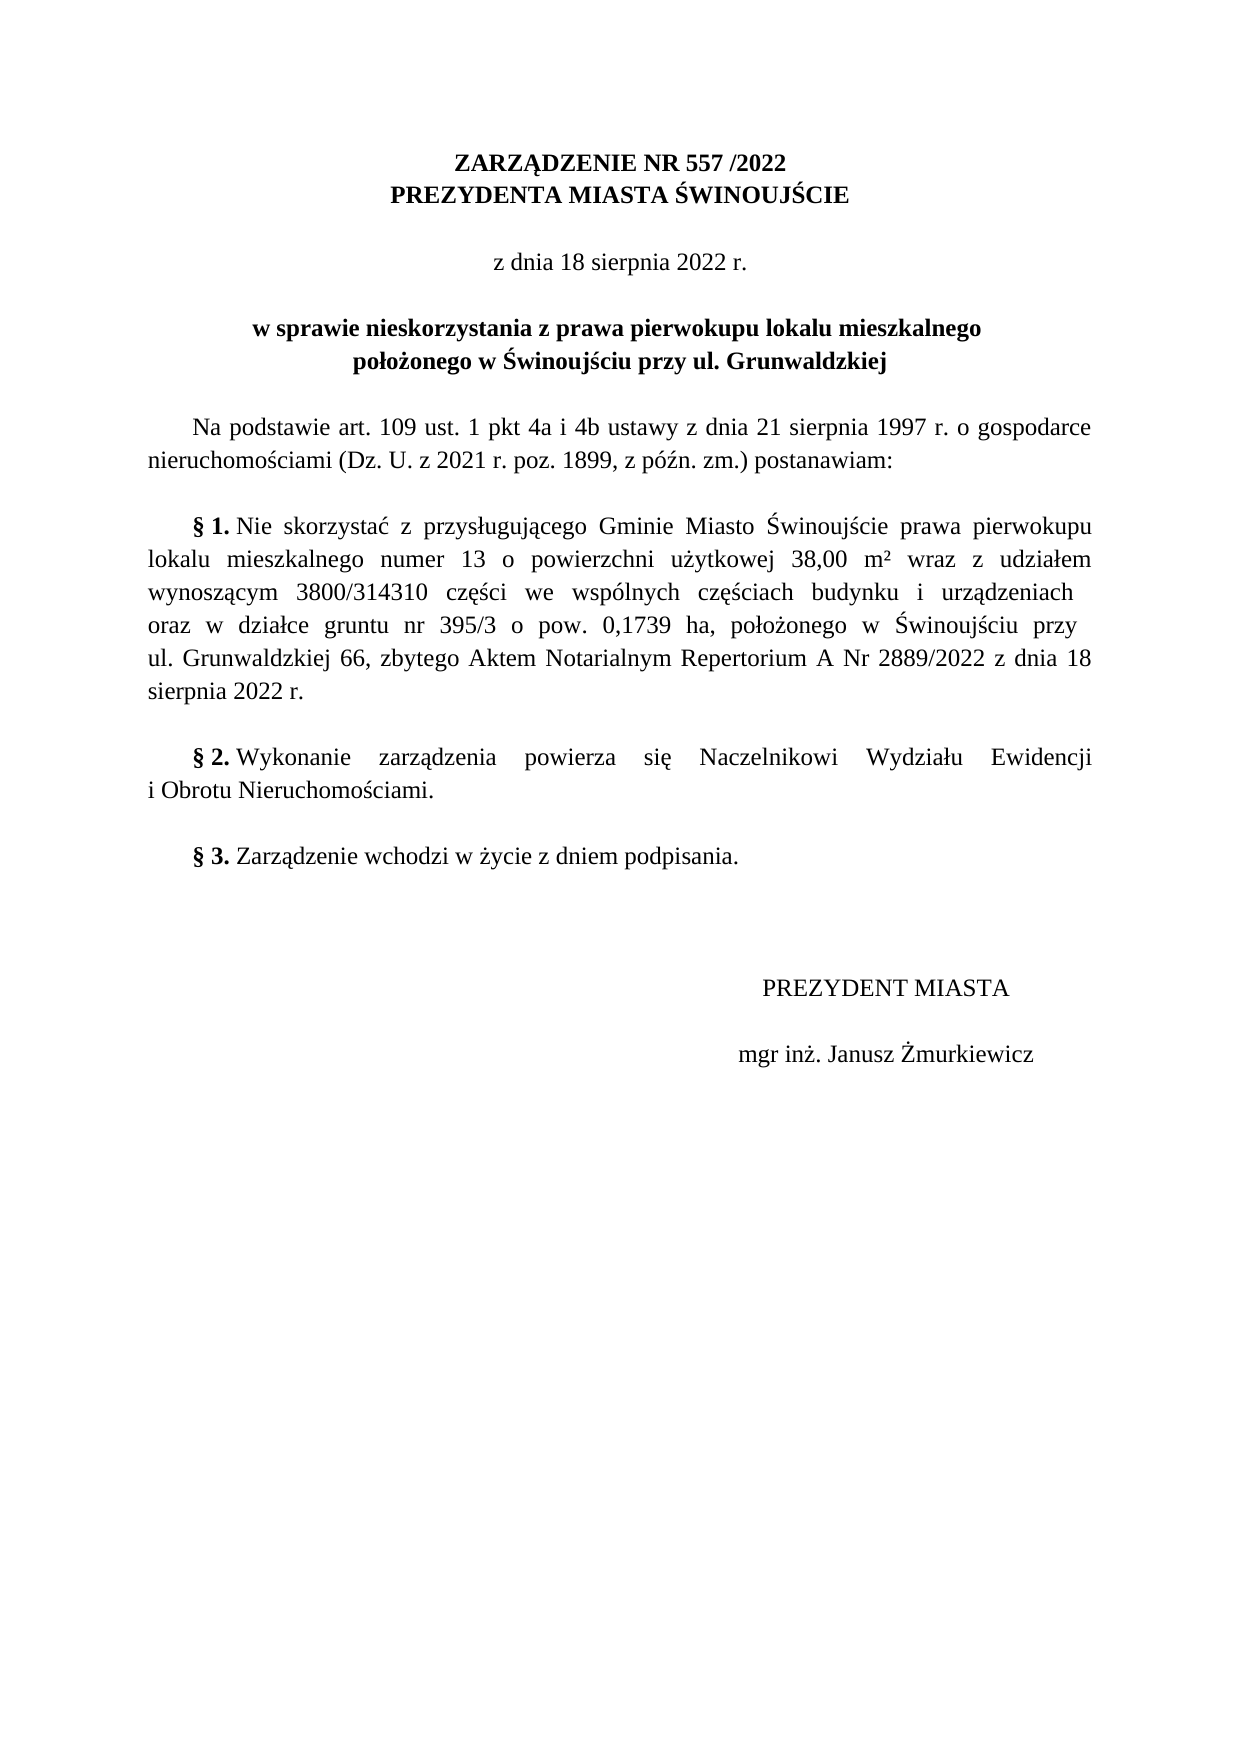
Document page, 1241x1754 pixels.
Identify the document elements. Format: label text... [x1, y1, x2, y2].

text w sprawie nieskorzystania z prawa pierwokupu lokalu mieszkalnego położonego w Świnoujściu przy ul. Grunwaldzkiej [148, 313, 1093, 374]
text Na podstawie art. 109 ust. 1 pkt 4a i 4b ustawy z dnia 21 sierpnia 1997 r. o gospodarce nieruchomościami (Dz. U. z 2021 r. poz. 1899, z późn. zm.) postanawiam: [148, 412, 1093, 473]
text ZARZĄDZENIE NR 557 /2022 [148, 148, 1093, 176]
text § 3. Zarządzenie wchodzi w życie z dniem podpisania. [148, 841, 1093, 870]
text z dnia 18 sierpnia 2022 r. [148, 247, 1093, 275]
text § 1. Nie skorzystać z przysługującego Gminie Miasto Świnoujście prawa pierwokupu lokalu mieszkalnego numer 13 o powierzchni użytkowej 38,00 m² wraz z udziałem wynoszącym 3800/314310 części we wspólnych częściach budynku i urządzeniach oraz w działce gruntu nr 395/3 o pow. 0,1739 ha, położonego w Świnoujściu przy ul. Grunwaldzkiej 66, zbytego Aktem Notarialnym Repertorium A Nr 2889/2022 z dnia 18 sierpnia 2022 r. [148, 511, 1093, 705]
text mgr inż. Janusz Żmurkiewicz [679, 1039, 1093, 1068]
text § 2. Wykonanie zarządzenia powierza się Naczelnikowi Wydziału Ewidencji i Obrotu Nieruchomościami. [148, 742, 1093, 804]
text PREZYDENT MIASTA [679, 973, 1093, 1002]
text PREZYDENTA MIASTA ŚWINOUJŚCIE [148, 181, 1093, 209]
